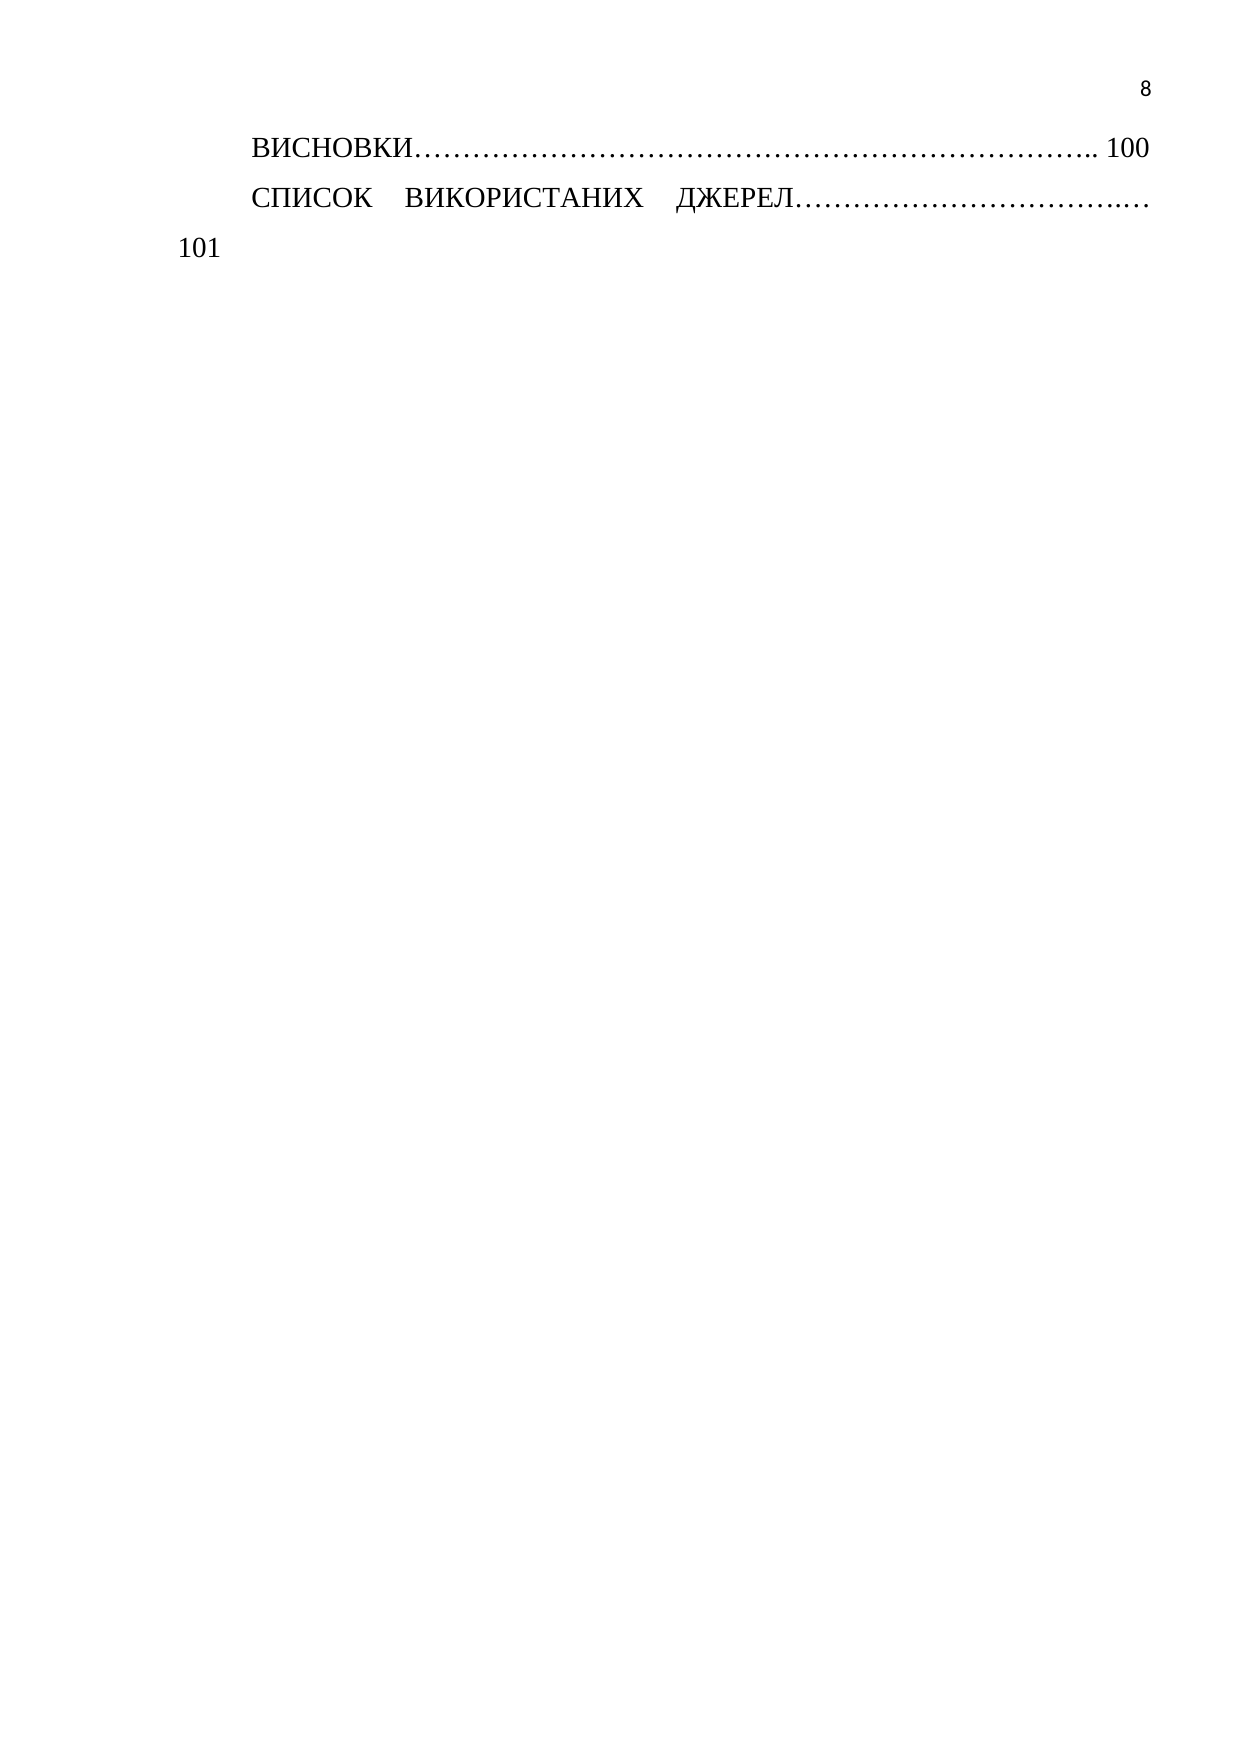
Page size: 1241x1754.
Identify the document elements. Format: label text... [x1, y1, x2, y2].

text СПИСОК ВИКОРИСТАНИХ ДЖЕРЕЛ…………………………….… 101 [177, 180, 1152, 264]
text ВИСНОВКИ…………………………………………………………….. 100 [177, 130, 1152, 163]
